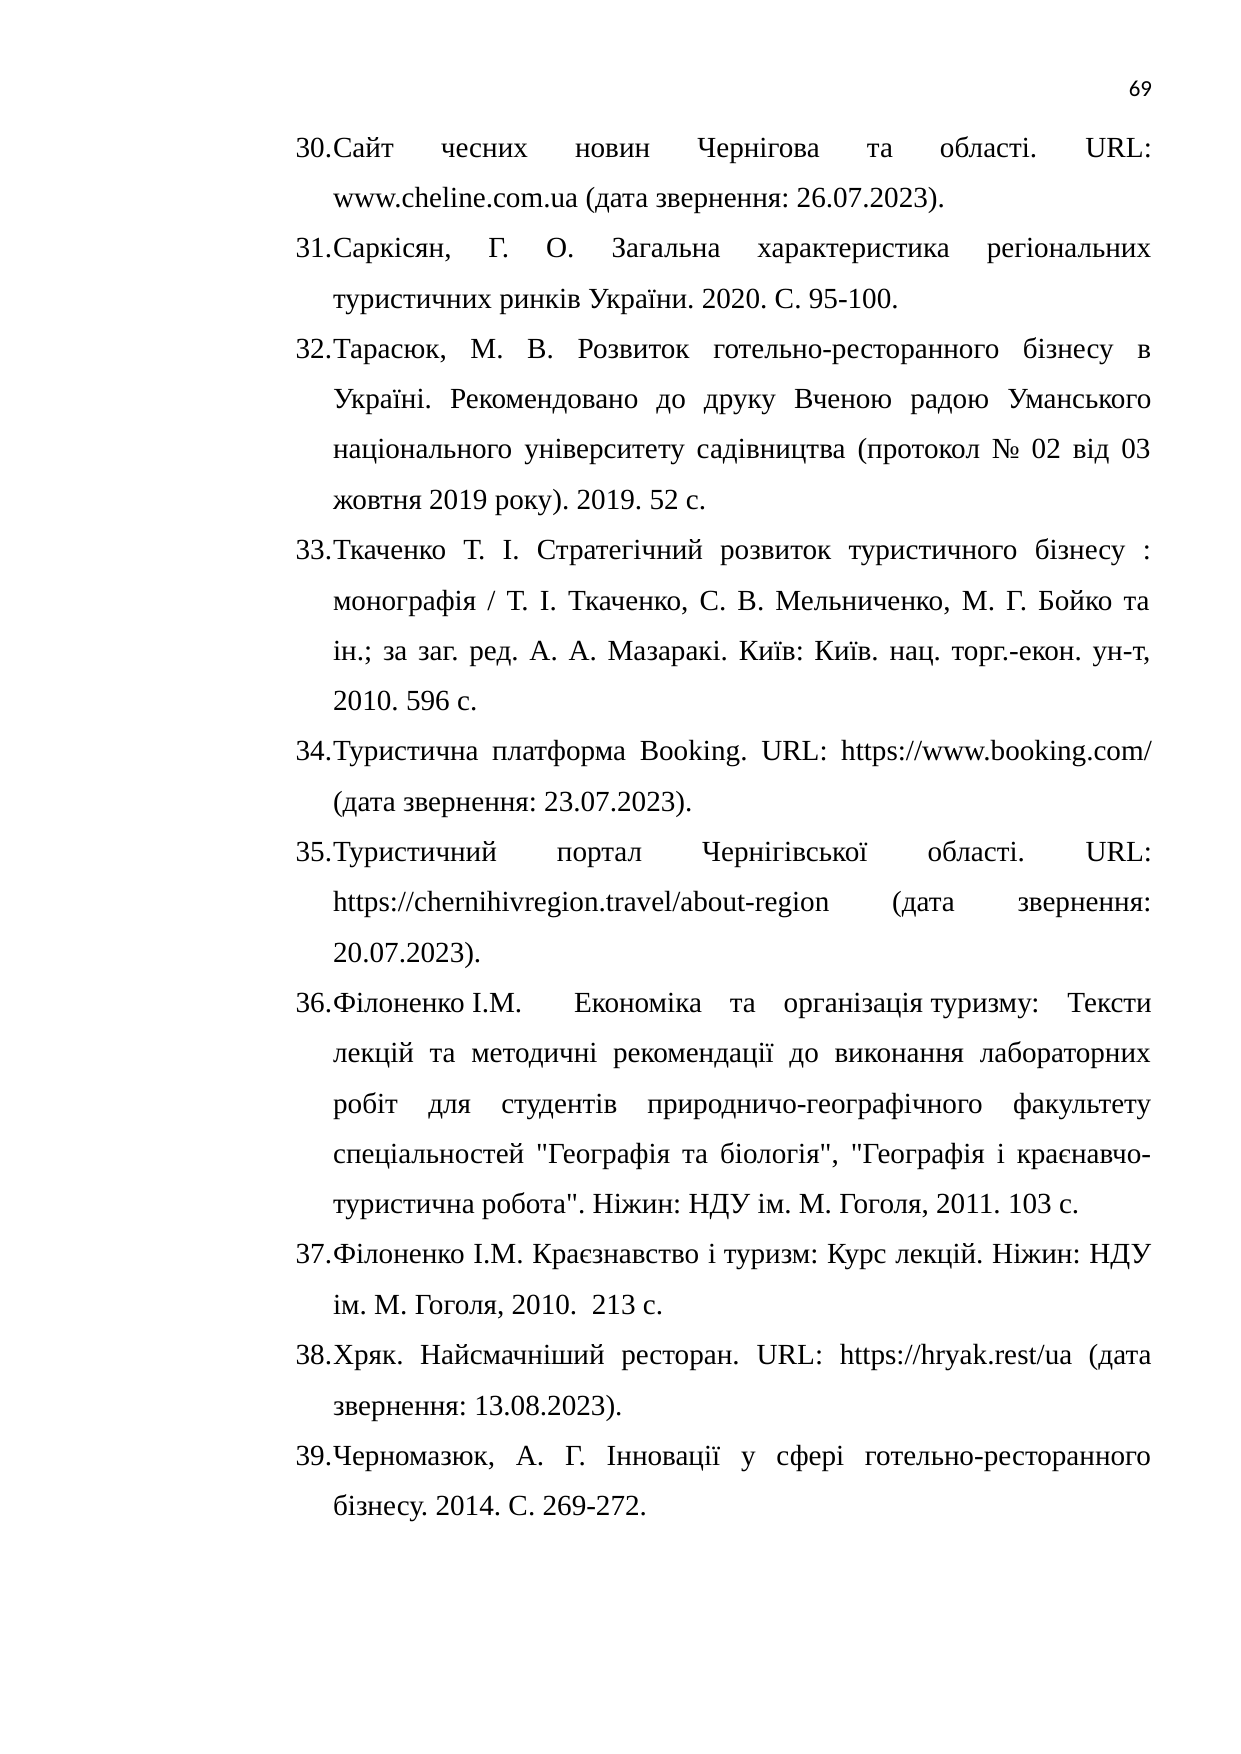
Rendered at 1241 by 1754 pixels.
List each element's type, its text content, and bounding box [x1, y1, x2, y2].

list Тарасюк, М. В. Розвиток готельно-ресторанного бізнесу в Україні. Рекомендовано до друку Вченою радою Уманського національного університету садівництва (протокол № 02 від 03 жовтня 2019 року). 2019. 52 с. [295, 331, 1152, 516]
list Хряк. Найсмачніший ресторан. URL: https://hryak.rest/ua (дата звернення: 13.08.2023). [295, 1337, 1152, 1421]
list Філоненко І.М. Краєзнавство і туризм: Курс лекцій. Ніжин: НДУ ім. М. Гоголя, 2010. 213 с. [295, 1237, 1152, 1321]
list Сайт чесних новин Чернігова та області. URL: www.cheline.com.ua (дата звернення: 26.07.2023). [295, 130, 1152, 214]
list Туристичний портал Чернігівської області. URL: https://chernihivregion.travel/about-region (дата звернення: 20.07.2023). [295, 834, 1152, 968]
list Ткаченко Т. І. Стратегічний розвиток туристичного бізнесу : монографія / Т. І. Ткаченко, С. В. Мельниченко, М. Г. Бойко та ін.; за заг. ред. А. А. Мазаракі. Київ: Київ. нац. торг.-екон. ун-т, 2010. 596 с. [295, 532, 1152, 717]
list Туристична платформа Booking. URL: https://www.booking.com/ (дата звернення: 23.07.2023). [295, 733, 1152, 817]
list Черномазюк, А. Г. Інновації у сфері готельно-ресторанного бізнесу. 2014. С. 269-272. [295, 1438, 1152, 1522]
list Саркісян, Г. О. Загальна характеристика регіональних туристичних ринків України. 2020. С. 95-100. [295, 230, 1152, 314]
list Філоненко І.М. Економіка та організація туризму: Тексти лекцій та методичні рекомендації до виконання лабораторних робіт для студентів природничо-географічного факультету спеціальностей "Географія та біологія", "Географія і краєнавчо-туристична робота". Ніжин: НДУ ім. М. Гоголя, 2011. 103 с. [295, 985, 1152, 1220]
